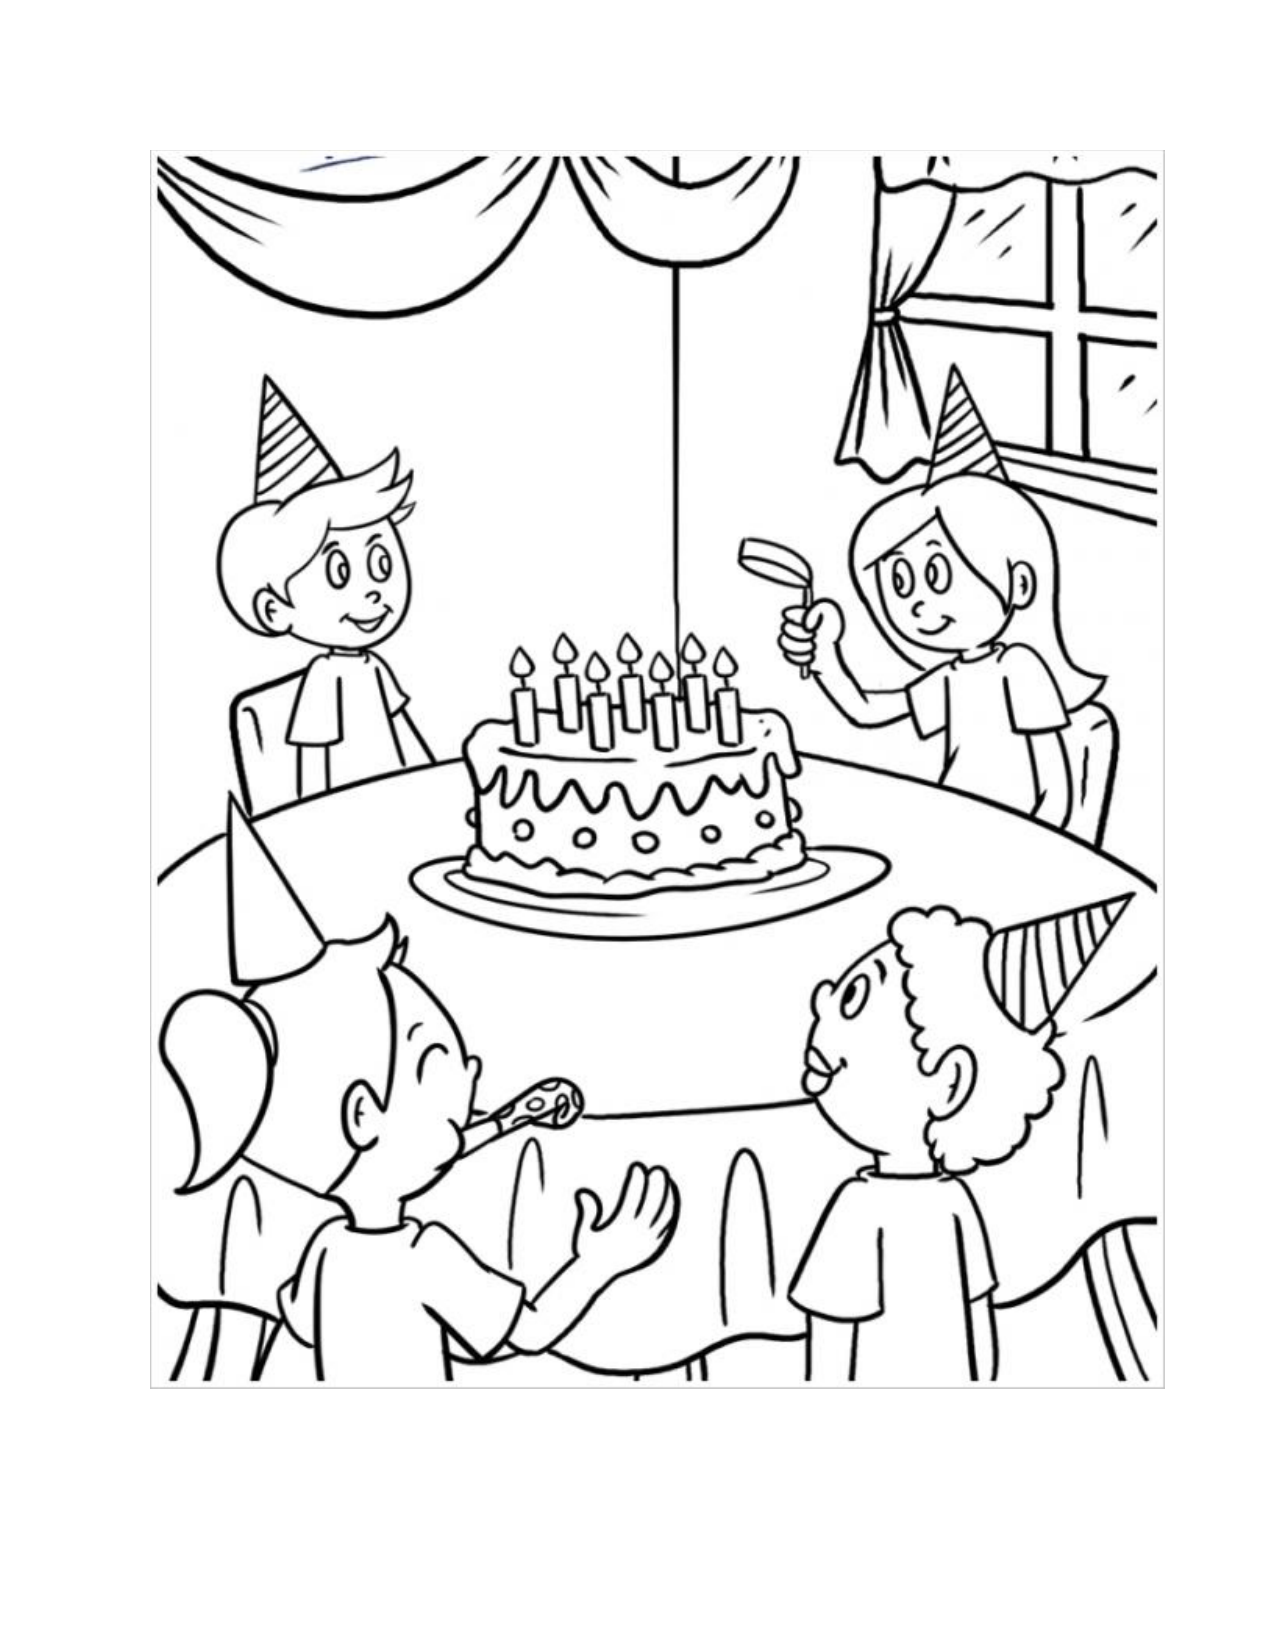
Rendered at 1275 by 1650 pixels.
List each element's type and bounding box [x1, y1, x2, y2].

picture [150, 150, 1165, 1389]
